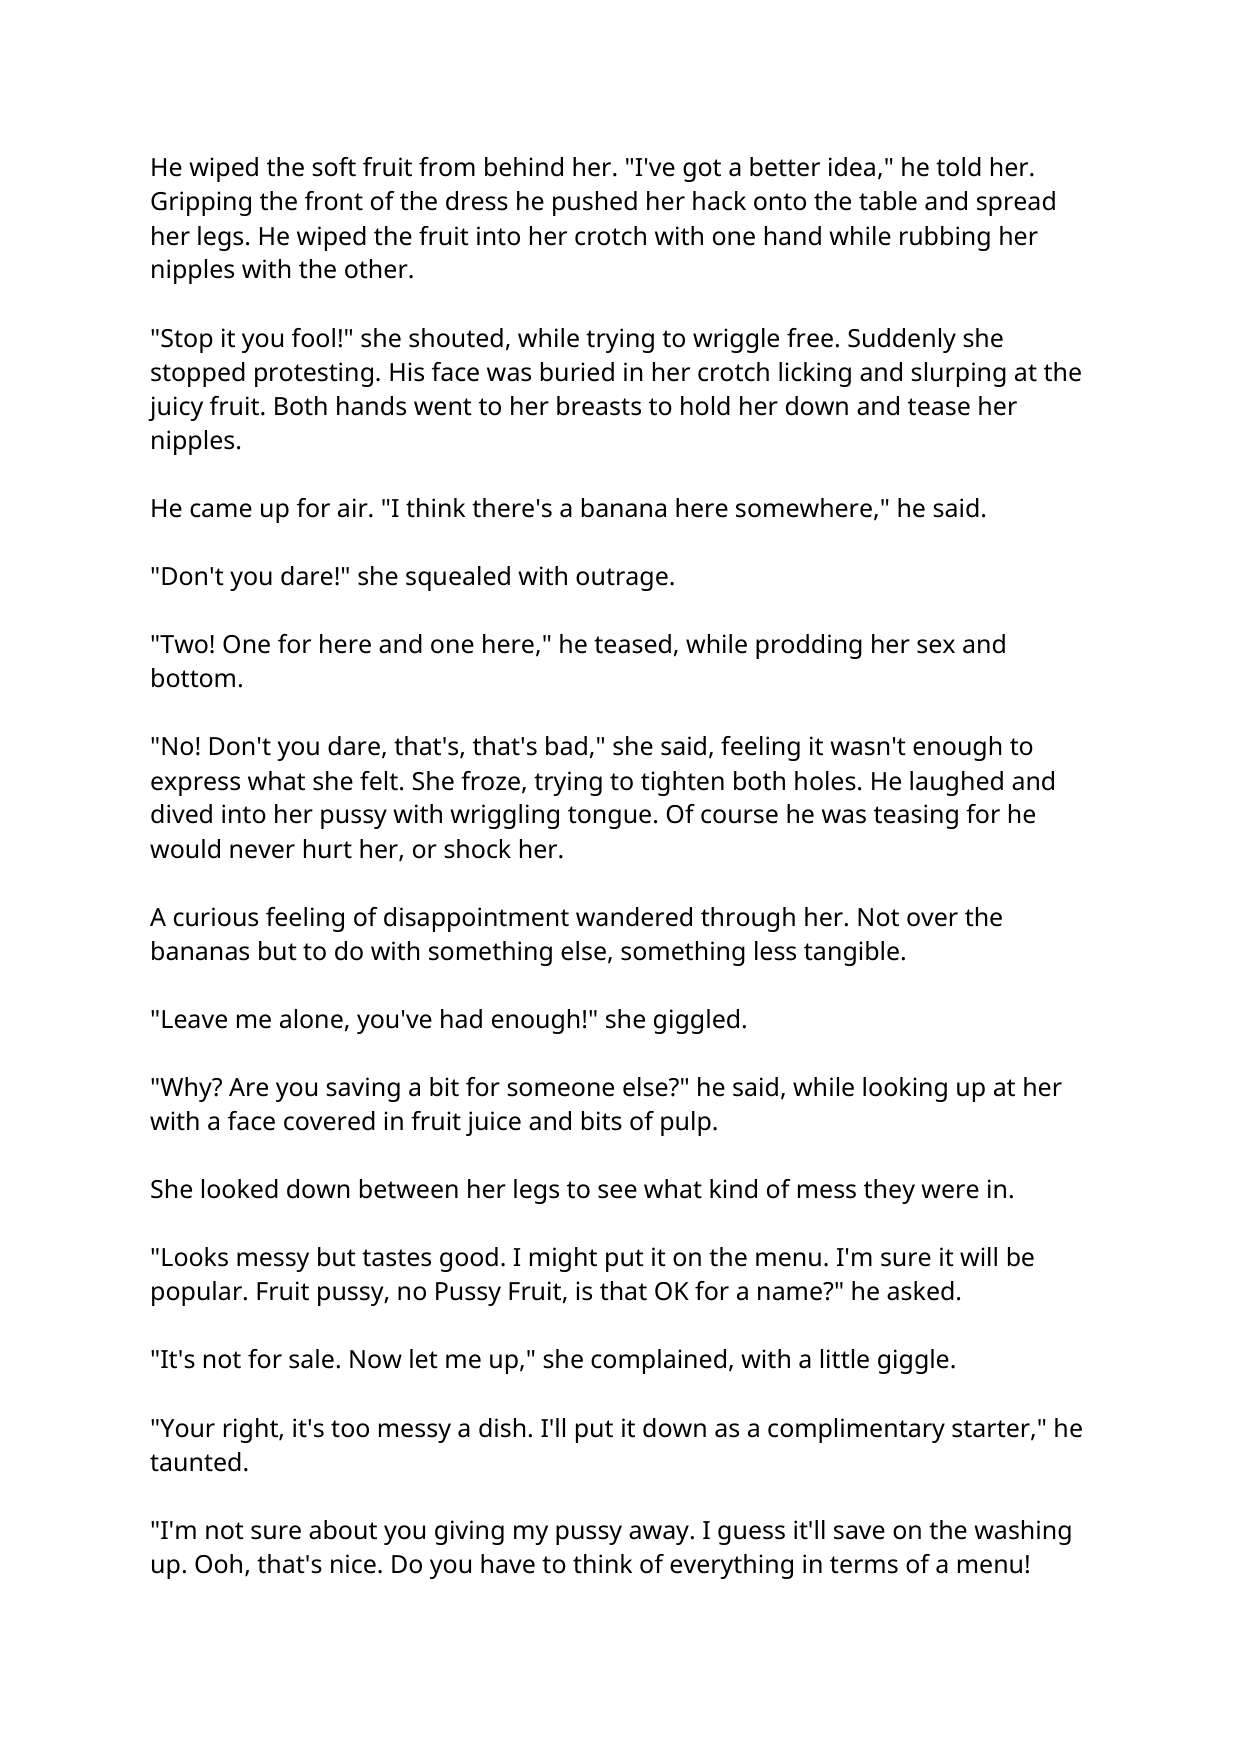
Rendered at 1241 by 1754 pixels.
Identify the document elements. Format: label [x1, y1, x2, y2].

text [150, 150, 1090, 1581]
